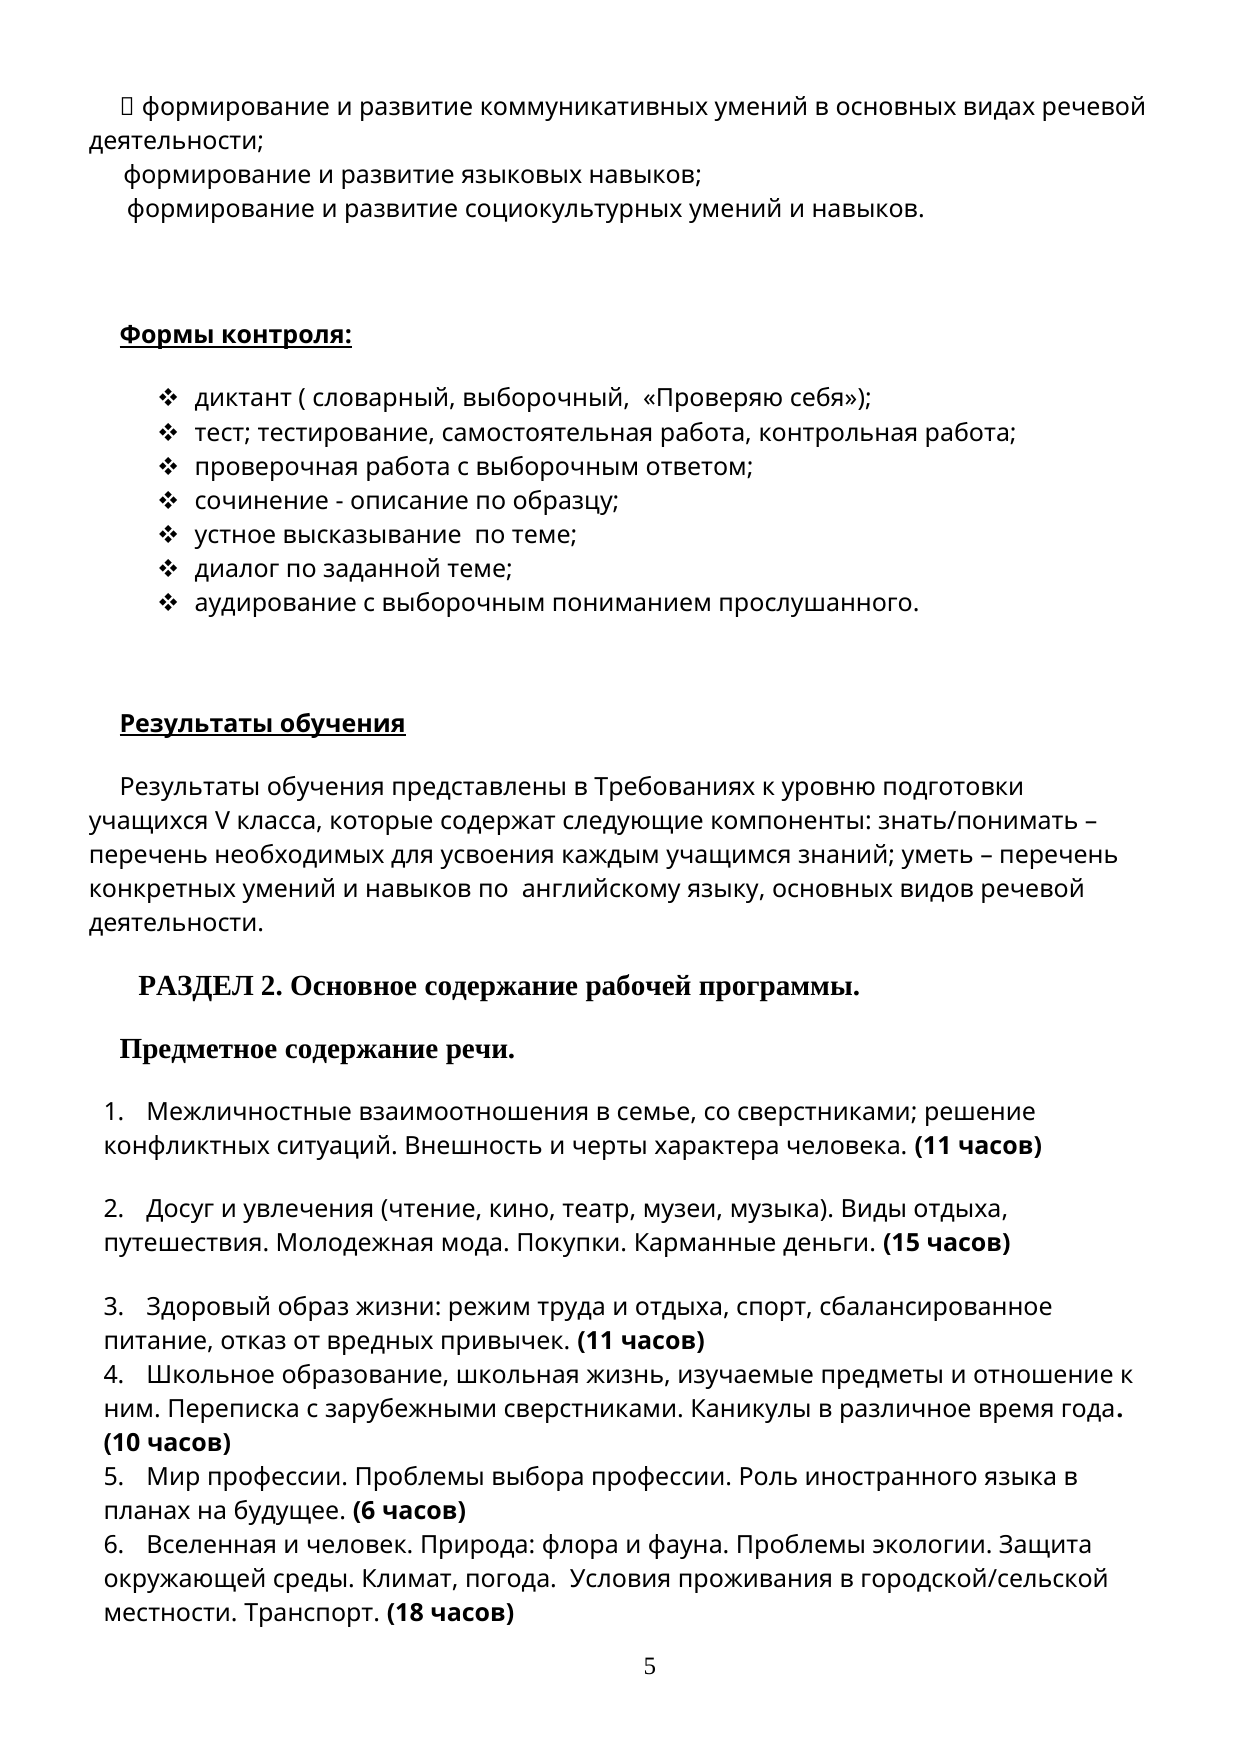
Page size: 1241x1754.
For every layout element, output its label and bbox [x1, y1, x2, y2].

table_header [89, 59, 1149, 1629]
